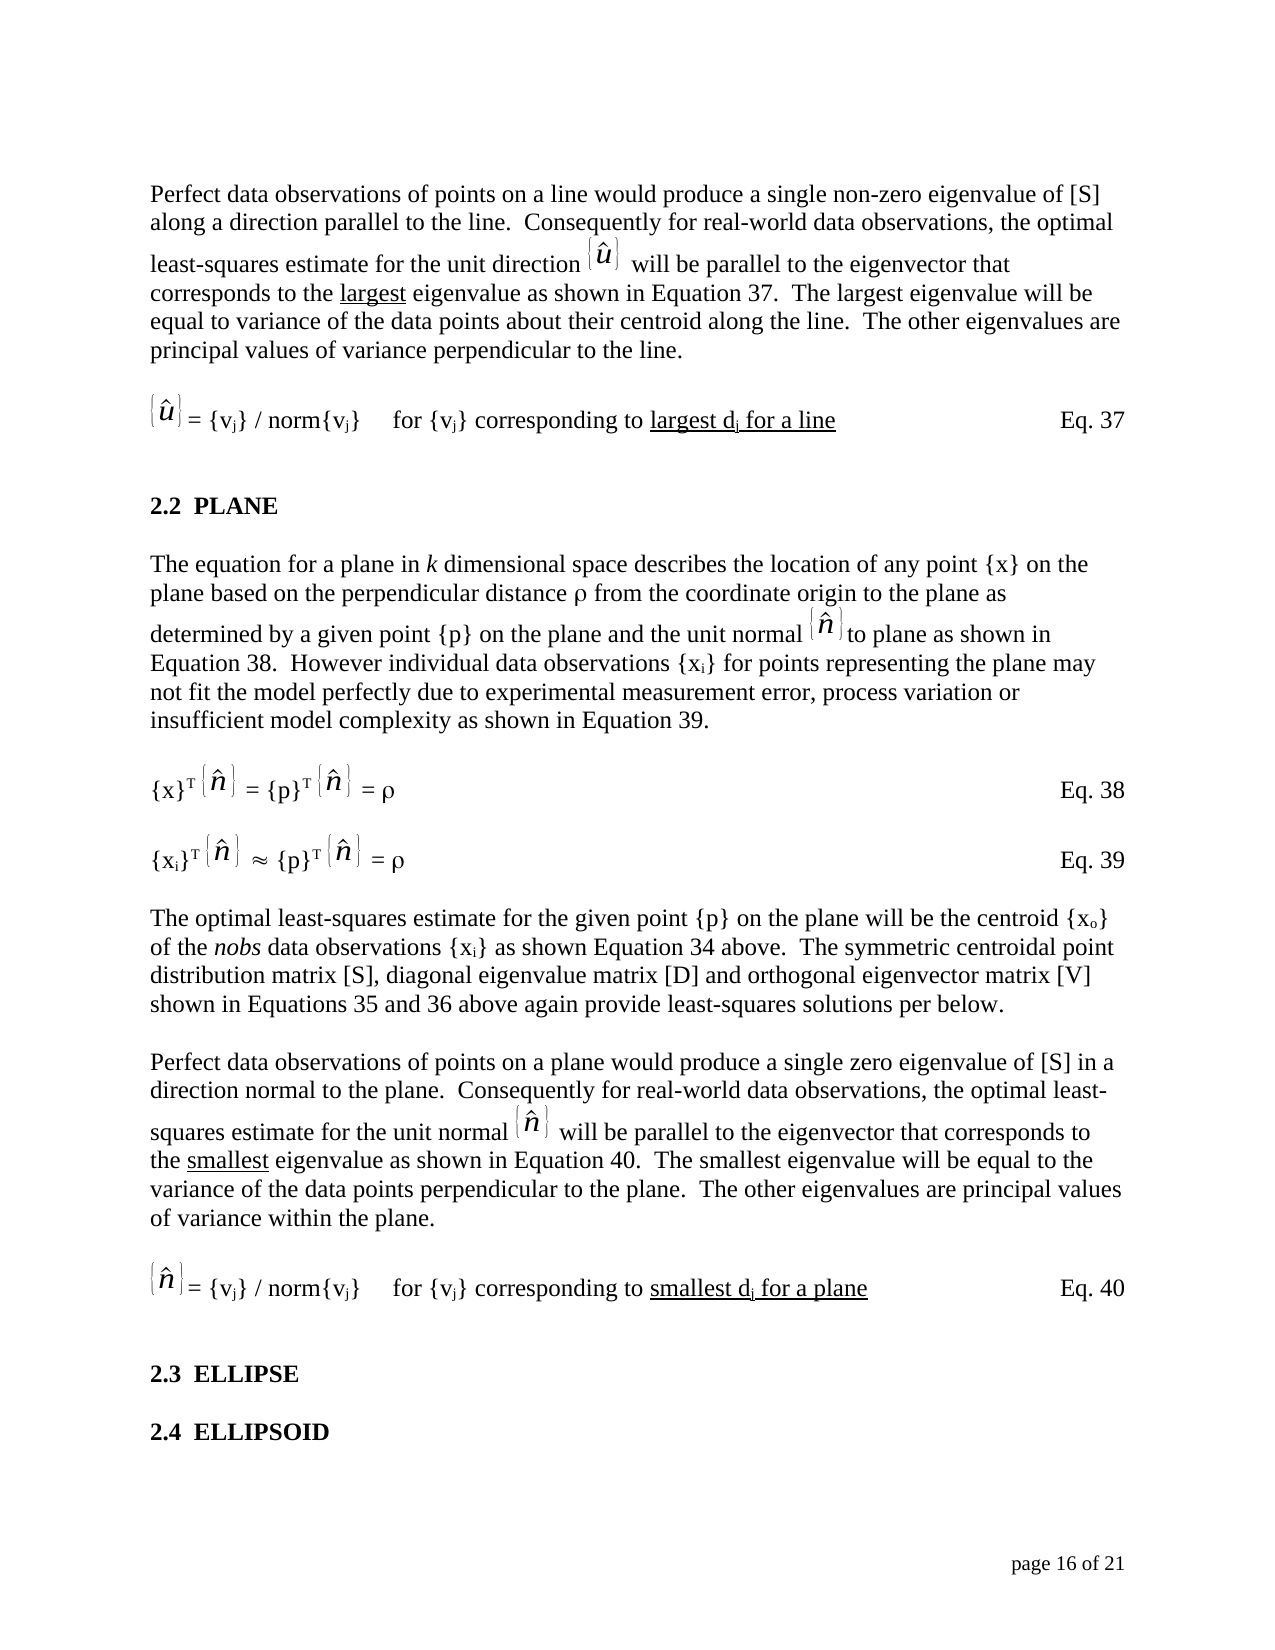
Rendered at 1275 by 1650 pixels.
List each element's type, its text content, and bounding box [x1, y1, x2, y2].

text {xi}T {p}T =  Eq. 39 [150, 833, 1125, 874]
list ELLIPSOID [150, 1417, 1125, 1446]
text {x}T = {p}T =  Eq. 38 [150, 763, 1125, 804]
text 2.3 ELLIPSE [150, 1359, 1125, 1388]
text The equation for a plane in k dimensional space describes the location of any point {x} on the plane based on the perpendicular distance  from the coordinate origin to the plane as determined by a given point {p} on the plane and the unit normal to plane as shown in Equation 38. However individual data observations {xi} for points representing the plane may not fit the model perfectly due to experimental measurement error, process variation or insufficient model complexity as shown in Equation 39. [150, 549, 1125, 734]
text Perfect data observations of points on a line would produce a single non-zero eigenvalue of [S] along a direction parallel to the line. Consequently for real-world data observations, the optimal least-squares estimate for the unit direction will be parallel to the eigenvector that corresponds to the largest eigenvalue as shown in Equation 37. The largest eigenvalue will be equal to variance of the data points about their centroid along the line. The other eigenvalues are principal values of variance perpendicular to the line. [150, 179, 1125, 364]
subtitle 2.2 PLANE [150, 491, 1125, 520]
text = {vj} / norm{vj} for {vj} corresponding to smallest dj for a plane Eq. 40 [150, 1261, 1125, 1302]
text = {vj} / norm{vj} for {vj} corresponding to largest dj for a line Eq. 37 [150, 393, 1125, 434]
text Perfect data observations of points on a plane would produce a single zero eigenvalue of [S] in a direction normal to the plane. Consequently for real-world data observations, the optimal least-squares estimate for the unit normal will be parallel to the eigenvector that corresponds to the smallest eigenvalue as shown in Equation 40. The smallest eigenvalue will be equal to the variance of the data points perpendicular to the plane. The other eigenvalues are principal values of variance within the plane. [150, 1047, 1125, 1232]
text The optimal least-squares estimate for the given point {p} on the plane will be the centroid {xo} of the nobs data observations {xi} as shown Equation 34 above. The symmetric centroidal point distribution matrix [S], diagonal eigenvalue matrix [D] and orthogonal eigenvector matrix [V] shown in Equations 35 and 36 above again provide least-squares solutions per below. [150, 903, 1125, 1018]
